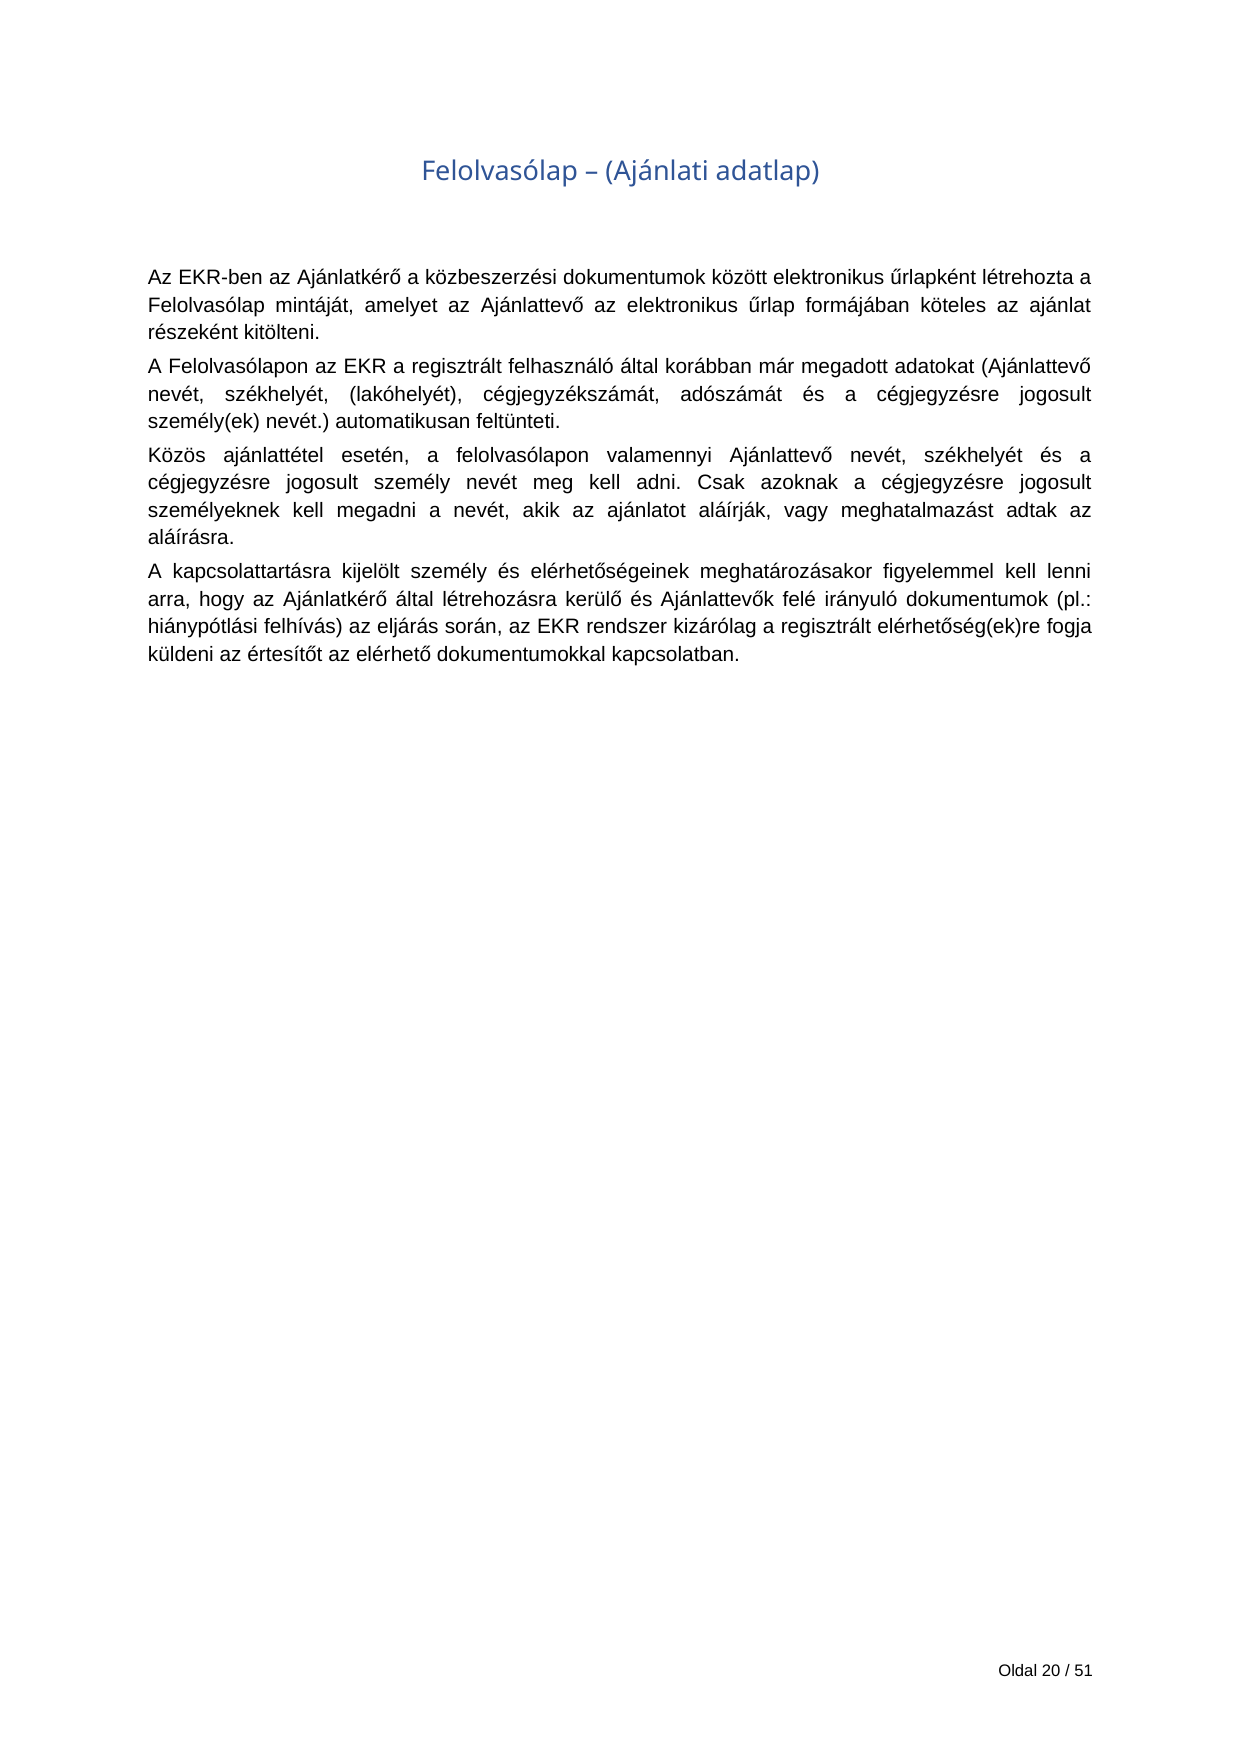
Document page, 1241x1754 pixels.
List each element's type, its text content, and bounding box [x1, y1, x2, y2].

text A kapcsolattartásra kijelölt személy és elérhetőségeinek meghatározásakor figyelemmel kell lenni arra, hogy az Ajánlatkérő által létrehozásra kerülő és Ajánlattevők felé irányuló dokumentumok (pl.: hiánypótlási felhívás) az eljárás során, az EKR rendszer kizárólag a regisztrált elérhetőség(ek)re fogja küldeni az értesítőt az elérhető dokumentumokkal kapcsolatban. [148, 559, 1093, 665]
subtitle Felolvasólap – (Ajánlati adatlap) [148, 152, 1093, 189]
text Közös ajánlattétel esetén, a felolvasólapon valamennyi Ajánlattevő nevét, székhelyét és a cégjegyzésre jogosult személy nevét meg kell adni. Csak azoknak a cégjegyzésre jogosult személyeknek kell megadni a nevét, akik az ajánlatot aláírják, vagy meghatalmazást adtak az aláírásra. [148, 443, 1093, 549]
text Az EKR-ben az Ajánlatkérő a közbeszerzési dokumentumok között elektronikus űrlapként létrehozta a Felolvasólap mintáját, amelyet az Ajánlattevő az elektronikus űrlap formájában köteles az ajánlat részeként kitölteni. [148, 265, 1093, 344]
text A Felolvasólapon az EKR a regisztrált felhasználó által korábban már megadott adatokat (Ajánlattevő nevét, székhelyét, (lakóhelyét), cégjegyzékszámát, adószámát és a cégjegyzésre jogosult személy(ek) nevét.) automatikusan feltünteti. [148, 354, 1093, 433]
